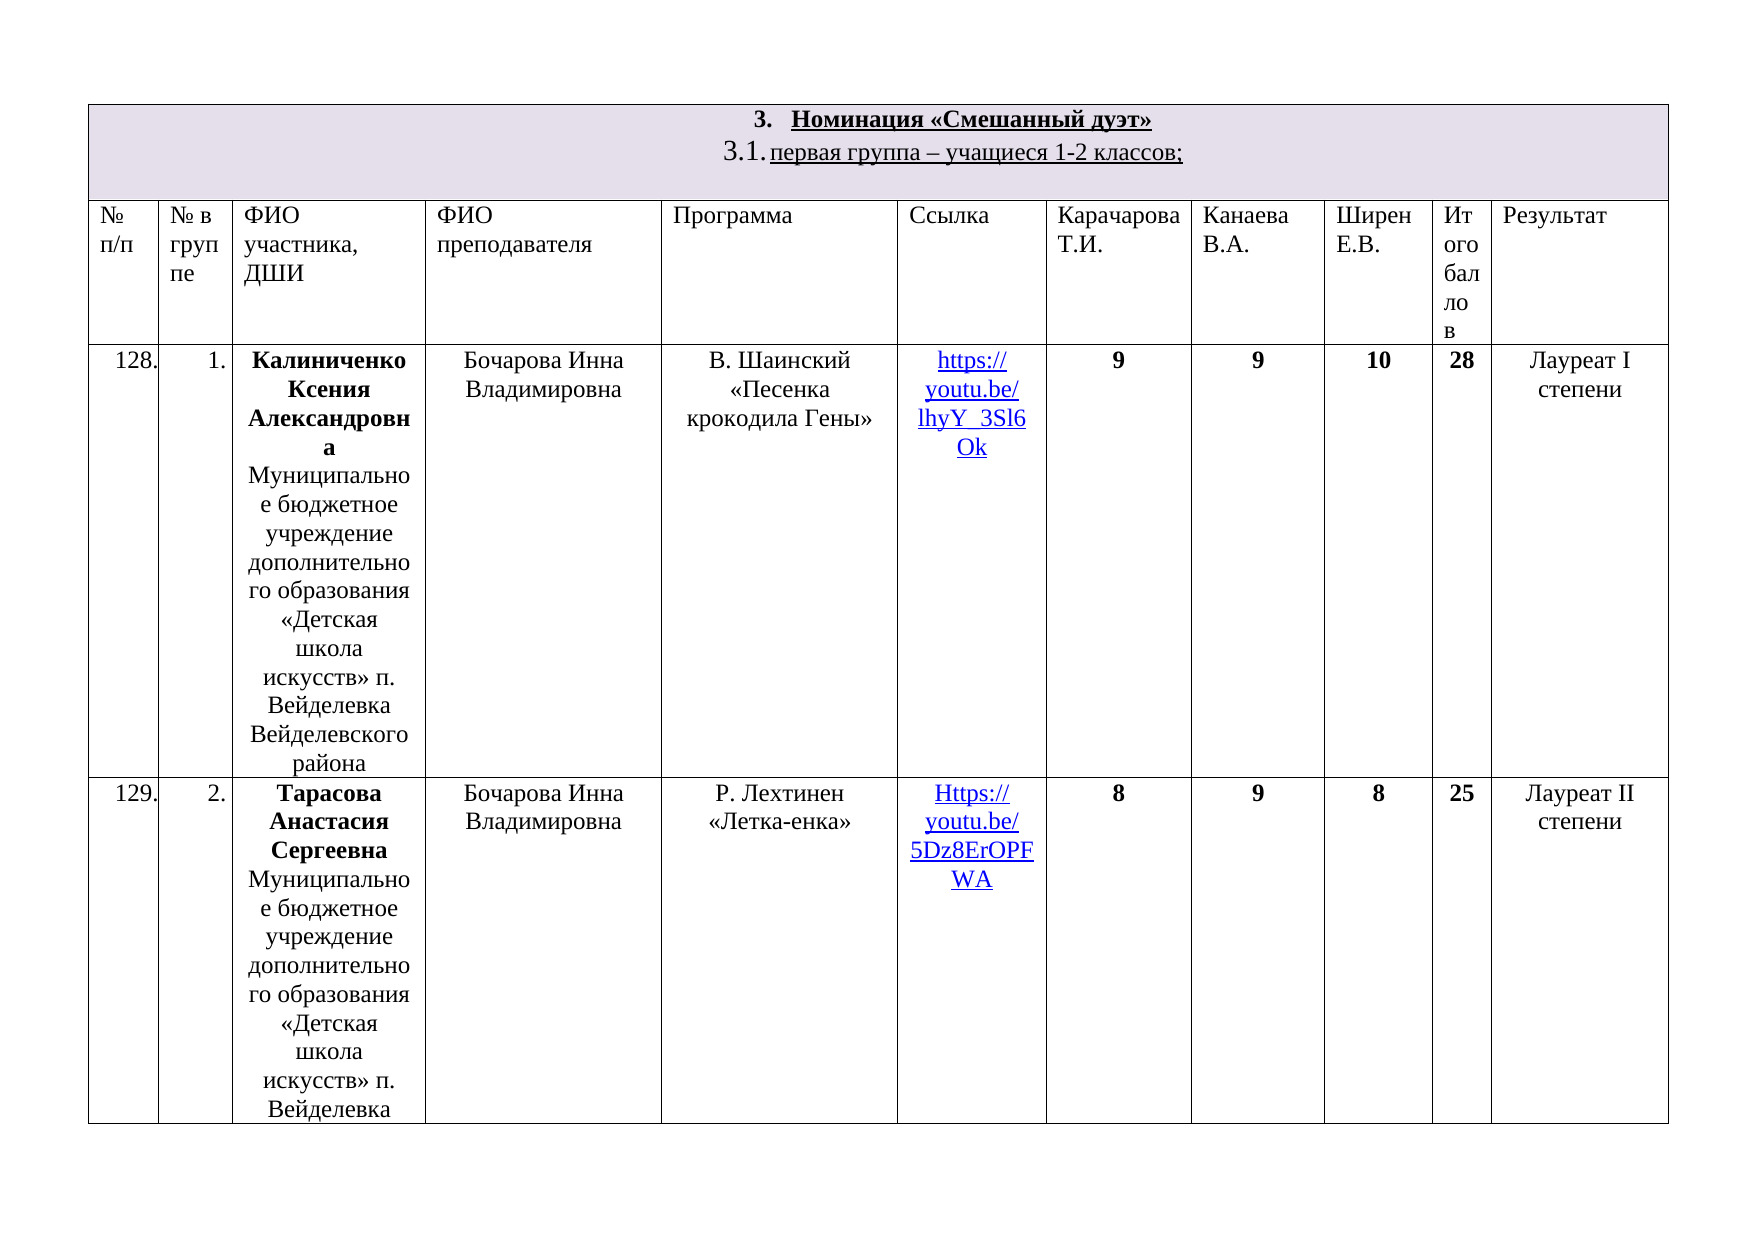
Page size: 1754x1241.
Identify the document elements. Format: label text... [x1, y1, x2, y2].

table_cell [662, 778, 897, 1123]
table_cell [898, 778, 1046, 1123]
table_cell 8 [1325, 778, 1432, 1123]
table_cell № п/п [89, 201, 158, 344]
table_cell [233, 778, 425, 1123]
table_cell В. Шаинский «Песенка крокодила Гены» [662, 345, 897, 777]
table_cell 9 [1047, 345, 1191, 777]
table_cell № в группе [159, 201, 232, 344]
table_cell ФИО участника, ДШИ [233, 201, 425, 344]
table_cell Бочарова Инна Владимировна [426, 345, 661, 777]
table_cell Калиниченко Ксения Александровна Муниципальное бюджетное учреждение дополнительного образования «Детская школа искусств» п. Вейделевка Вейделевского района [233, 345, 425, 777]
table_cell 8 [1047, 778, 1191, 1123]
table_cell Канаева В.А. [1192, 201, 1324, 344]
table_cell Ссылка [898, 201, 1046, 344]
table_cell 28 [1433, 345, 1491, 777]
table_cell Результат [1492, 201, 1668, 344]
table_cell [426, 778, 661, 1123]
table_cell https://youtu.be/lhyY_3Sl6Ok [898, 345, 1046, 777]
table_cell [159, 778, 232, 1123]
table_cell Ширен Е.В. [1325, 201, 1432, 344]
table_cell [89, 778, 158, 1123]
table_cell 25 [1433, 778, 1491, 1123]
table_cell [159, 345, 232, 777]
table_cell 10 [1325, 345, 1432, 777]
table_cell [89, 345, 158, 777]
table_cell Лауреат I степени [1492, 345, 1668, 777]
table_cell Номинация «Смешанный дуэт» первая группа – учащиеся 1-2 классов; [89, 105, 1668, 199]
table_cell 9 [1192, 778, 1324, 1123]
table_cell 9 [1192, 345, 1324, 777]
table_cell Карачарова Т.И. [1047, 201, 1191, 344]
table_cell Лауреат II степени [1492, 778, 1668, 1123]
table_cell Программа [662, 201, 897, 344]
table_cell Итого баллов [1433, 201, 1491, 344]
table_cell ФИО преподавателя [426, 201, 661, 344]
